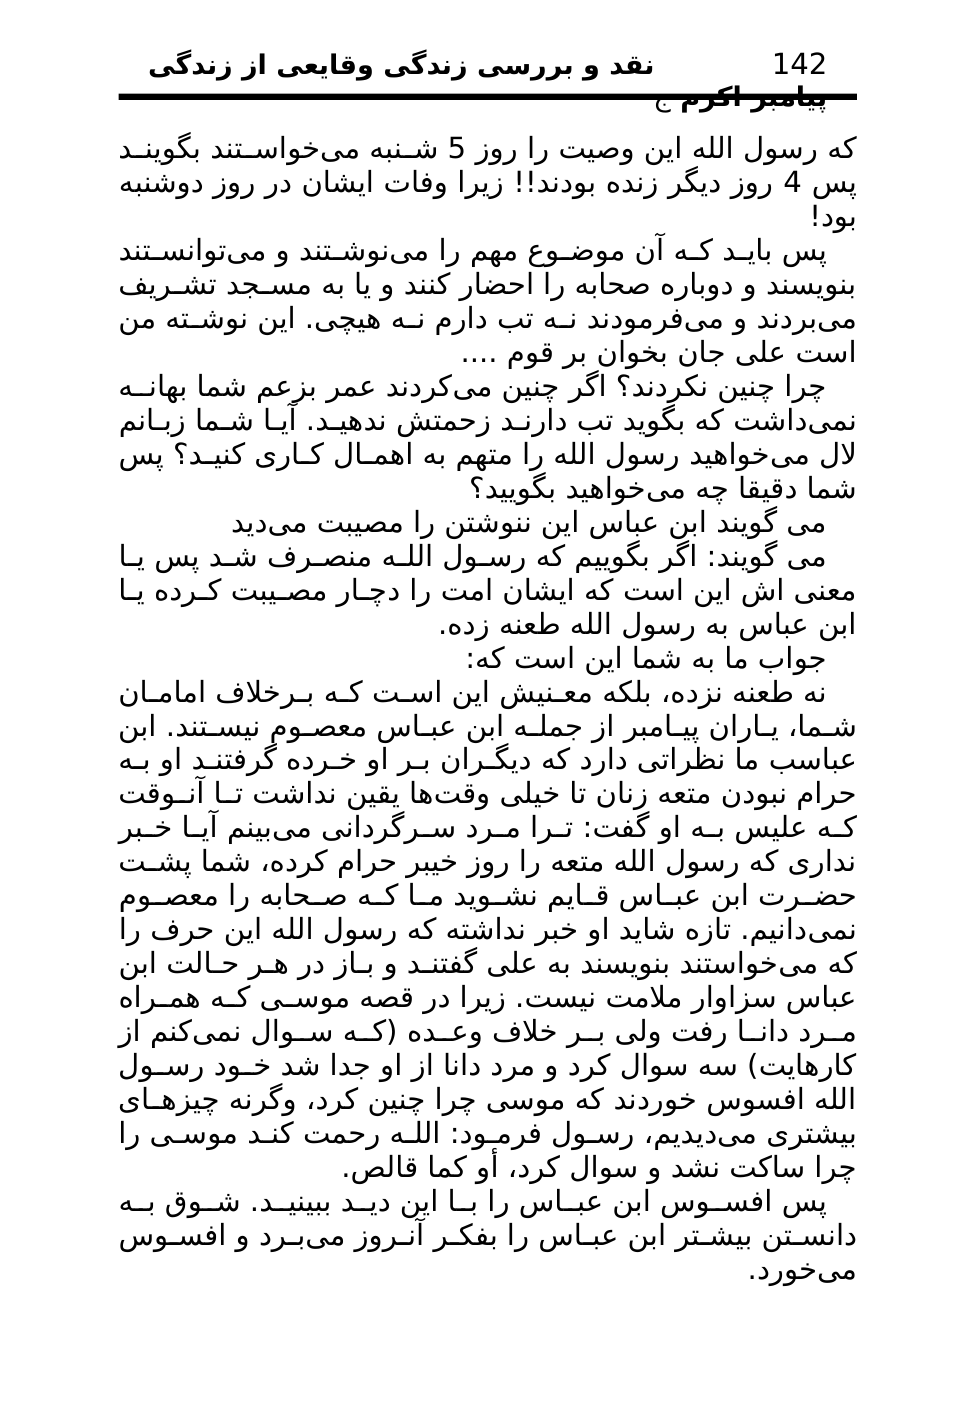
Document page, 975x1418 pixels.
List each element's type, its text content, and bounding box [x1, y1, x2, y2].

text می گویند ابن عباس این ننوشتن را مصیبت می‌دید [118, 505, 857, 539]
text می گویند: اگر بگوییم که رسول الله منصرف شد پس یا معنی اش این است که ایشان امت را دچار مصیبت کرده یا ابن عباس به رسول الله طعنه زده. [118, 539, 857, 641]
text نه طعنه نزده، بلکه معنیش این است که برخلاف امامان شما، یاران پیامبر از جمله ابن عباس معصوم نیستند. ابن عباسب ما نظراتی دارد که دیگران بر او خرده گرفتند او به حرام نبودن متعه زنان تا خیلی وقت‌ها یقین نداشت تا آنوقت که علیس به او گفت: ترا مرد سرگردانی می‌بینم آیا خبر نداری که رسول الله متعه را روز خیبر حرام کرده، شما پشت حضرت ابن عباس قایم نشوید ما که صحابه را معصوم نمی‌دانیم. تازه شاید او خبر نداشته که رسول الله این حرف را که می‌خواستند بنویسند به علی گفتند و باز در هر حالت ابن عباس سزاوار ملامت نیست. زیرا در قصه موسی که همراه مرد دانا رفت ولی بر خلاف وعده (که سوال نمی‌کنم از کارهایت) سه سوال کرد و مرد دانا از او جدا شد خود رسول الله افسوس خوردند که موسی چرا چنین کرد، وگرنه چیزهای بیشتری می‌دیدیم، رسول فرمود: الله رحمت کند موسی را چرا ساکت نشد و سوال کرد، أو کما قالص. [118, 675, 857, 1184]
text چرا چنین نکردند؟ اگر چنین می‌کردند عمر بزعم شما بهانه نمی‌داشت که بگوید تب دارند زحمتش ندهید. آیا شما زبانم لال می‌خواهید رسول الله را متهم به اهمال کاری کنید؟ پس شما دقیقا چه می‌خواهید بگویید؟ [118, 369, 857, 505]
text پس افسوس ابن عباس را با این دید ببینید. شوق به دانستن بیشتر ابن عباس را بفکر آنروز می‌برد و افسوس می‌خورد. [118, 1184, 857, 1286]
text پس باید که آن موضوع مهم را می‌نوشتند و می‌توانستند بنویسند و دوباره صحابه را احضار کنند و یا به مسجد تشریف می‌بردند و می‌فرمودند نه تب دارم نه هیچی. این نوشته من است علی جان بخوان بر قوم .... [118, 233, 857, 369]
text جواب ما به شما این است که: [118, 641, 857, 675]
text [118, 132, 857, 233]
